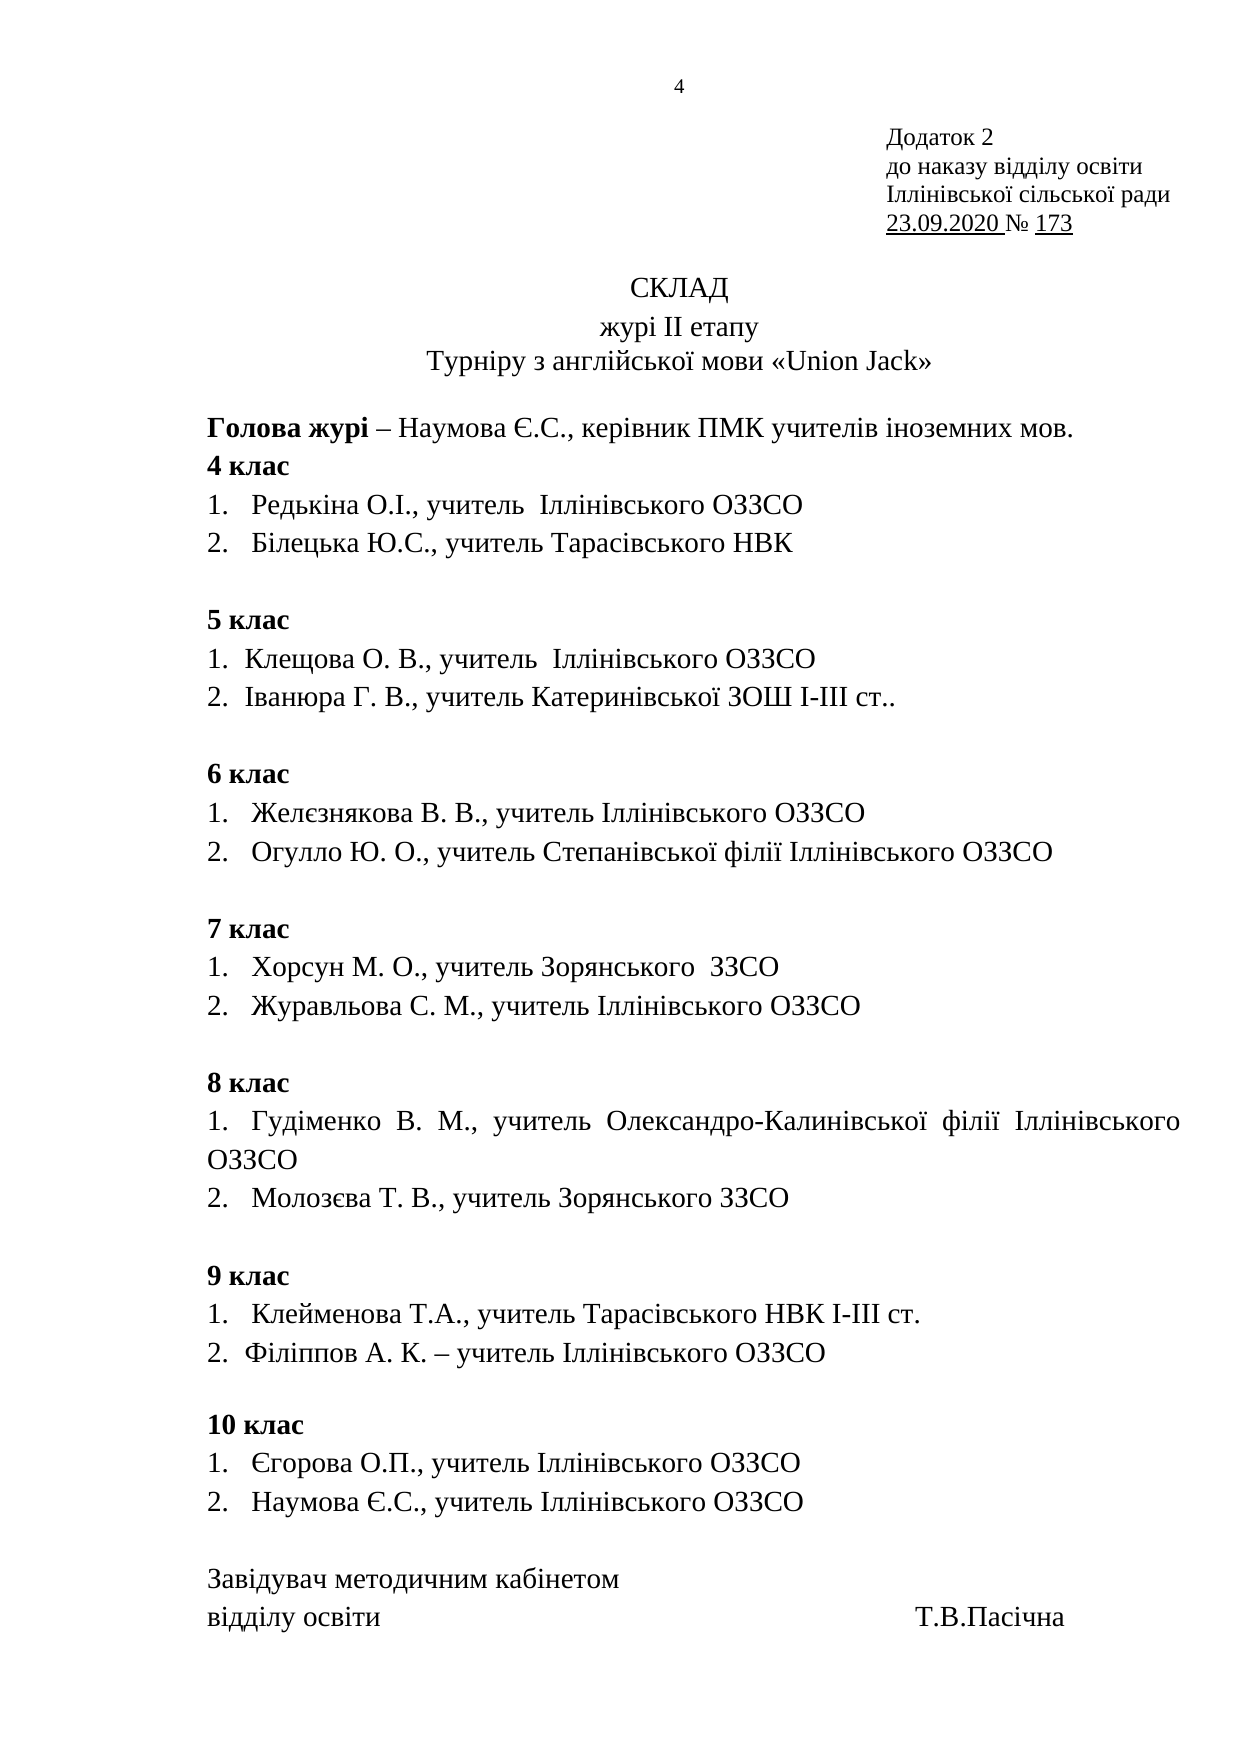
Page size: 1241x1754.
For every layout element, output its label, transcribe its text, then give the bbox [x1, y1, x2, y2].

list Наумова Є.С., учитель Іллінівського ОЗЗСО [207, 1484, 1181, 1517]
text 23.09.2020 № 173 [886, 208, 1181, 237]
list Хорсун М. О., учитель Зорянського ЗЗСО [207, 949, 1181, 983]
list Огулло Ю. О., учитель Степанівської філії Іллінівського ОЗЗСО [207, 834, 1181, 867]
text 9 клас [207, 1258, 1181, 1291]
text до наказу відділу освіти [886, 151, 1181, 179]
list Іванюра Г. В., учитель Катеринівської ЗОШ І-ІІІ ст.. [207, 679, 1181, 713]
text СКЛАД [177, 271, 1181, 304]
list Гудіменко В. М., учитель Олександро-Калинівської філії Іллінівського ОЗЗСО [207, 1103, 1181, 1176]
text Голова журі – Наумова Є.С., керівник ПМК учителів іноземних мов. [207, 410, 1181, 443]
list Філіппов А. К. – учитель Іллінівського ОЗЗСО [207, 1335, 1181, 1368]
list Клейменова Т.А., учитель Тарасівського НВК І-ІІІ ст. [207, 1296, 1181, 1330]
text 7 клас [207, 911, 1181, 944]
list Єгорова О.П., учитель Іллінівського ОЗЗСО [207, 1445, 1181, 1479]
list Клещова О. В., учитель Іллінівського ОЗЗСО [207, 641, 1181, 674]
list Желєзнякова В. В., учитель Іллінівського ОЗЗСО [207, 795, 1181, 829]
text журі ІІ етапу [177, 309, 1181, 343]
list Редькіна О.І., учитель Іллінівського ОЗЗСО [207, 487, 1181, 520]
text 6 клас [207, 757, 1181, 790]
text Додаток 2 [886, 122, 1181, 151]
text 10 клас [207, 1407, 1181, 1440]
text Іллінівської сільської ради [886, 179, 1181, 208]
text 5 клас [207, 602, 1181, 636]
list Журавльова С. М., учитель Іллінівського ОЗЗСО [207, 988, 1181, 1021]
text Турніру з англійської мови «Union Jack» [177, 343, 1181, 376]
text відділу освіти Т.В.Пасічна [207, 1599, 1181, 1633]
list Білецька Ю.С., учитель Тарасівського НВК [207, 525, 1181, 559]
text 4 клас [207, 448, 1181, 482]
text Завідувач методичним кабінетом [207, 1561, 1181, 1594]
list Молозєва Т. В., учитель Зорянського ЗЗСО [207, 1181, 1181, 1214]
text 8 клас [207, 1065, 1181, 1098]
